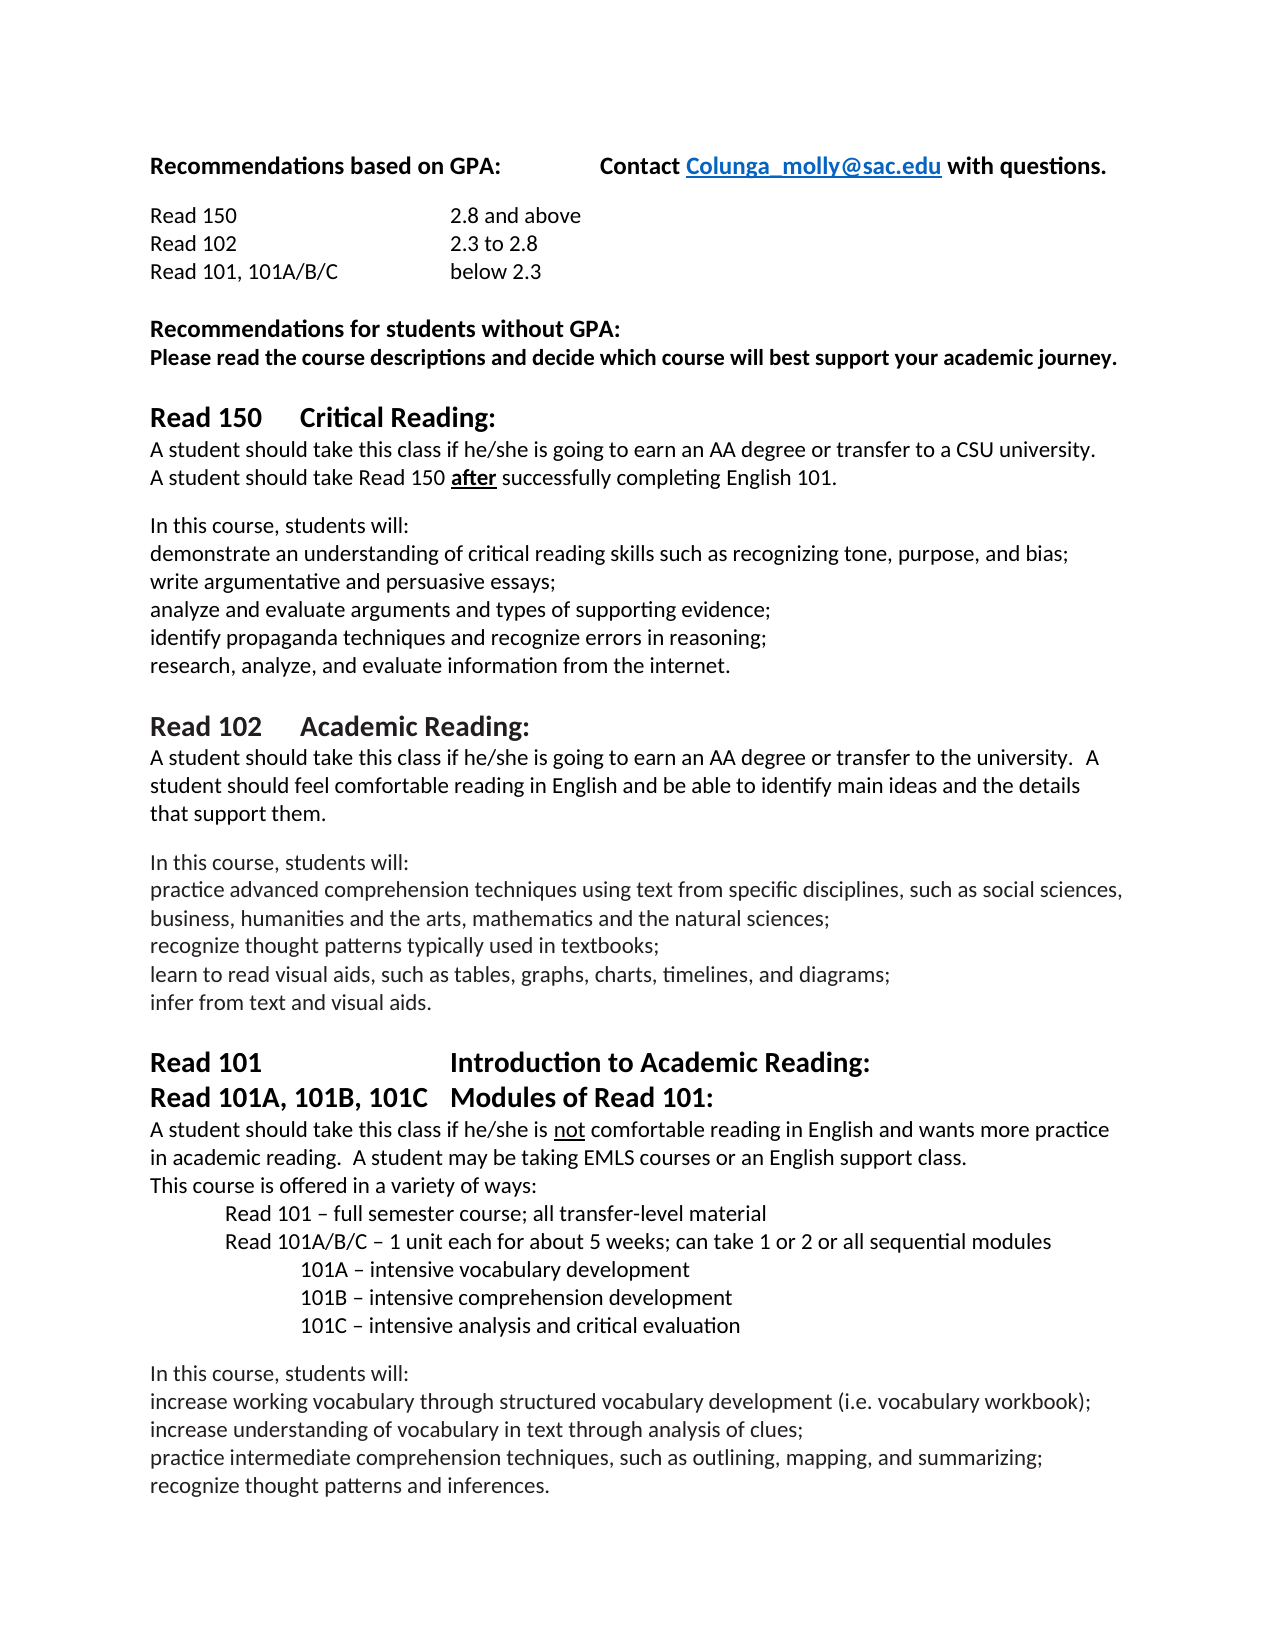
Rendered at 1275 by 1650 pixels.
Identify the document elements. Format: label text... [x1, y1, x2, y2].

text 101A – intensive vocabulary development [150, 1255, 1125, 1283]
text A student should take Read 150 after successfully completing English 101. [150, 463, 1125, 491]
text Read 101 Introduction to Academic Reading: [150, 1044, 1125, 1079]
text Read 150 2.8 and above [150, 201, 1125, 229]
text practice intermediate comprehension techniques, such as outlining, mapping, and summarizing; [150, 1443, 1125, 1472]
text A student should take this class if he/she is going to earn an AA degree or transfer to the university. A student should feel comfortable reading in English and be able to identify main ideas and the details that support them. [150, 743, 1125, 827]
text research, analyze, and evaluate information from the internet. [150, 652, 1125, 679]
text A student should take this class if he/she is going to earn an AA degree or transfer to a CSU university. [150, 435, 1125, 463]
text increase working vocabulary through structured vocabulary development (i.e. vocabulary workbook); [150, 1387, 1125, 1416]
text demonstrate an understanding of critical reading skills such as recognizing tone, purpose, and bias; [150, 539, 1125, 567]
text Read 101A, 101B, 101C Modules of Read 101: [150, 1079, 1125, 1115]
text A student should take this class if he/she is not comfortable reading in English and wants more practice in academic reading. A student may be taking EMLS courses or an English support class. [150, 1115, 1125, 1171]
text 101C – intensive analysis and critical evaluation [150, 1311, 1125, 1339]
text Read 101 – full semester course; all transfer-level material [150, 1199, 1125, 1227]
text Recommendations based on GPA: Contact Colunga_molly@sac.edu with questions. [150, 150, 1125, 181]
text Read 102 Academic Reading: [150, 708, 1125, 743]
text identify propaganda techniques and recognize errors in reasoning; [150, 623, 1125, 652]
text In this course, students will: [150, 511, 1125, 539]
text Please read the course descriptions and decide which course will best support your academic journey. [150, 343, 1125, 371]
text infer from text and visual aids. [150, 988, 1125, 1016]
text Read 102 2.3 to 2.8 [150, 229, 1125, 257]
text analyze and evaluate arguments and types of supporting evidence; [150, 596, 1125, 623]
text In this course, students will: [150, 1359, 1125, 1387]
text learn to read visual aids, such as tables, graphs, charts, timelines, and diagrams; [150, 960, 1125, 988]
text Read 150 Critical Reading: [150, 399, 1125, 435]
text Read 101, 101A/B/C below 2.3 [150, 257, 1125, 285]
text recognize thought patterns typically used in textbooks; [150, 932, 1125, 960]
text increase understanding of vocabulary in text through analysis of clues; [150, 1416, 1125, 1443]
text practice advanced comprehension techniques using text from specific disciplines, such as social sciences, business, humanities and the arts, mathematics and the natural sciences; [150, 876, 1125, 932]
text write argumentative and persuasive essays; [150, 567, 1125, 596]
text Recommendations for students without GPA: [150, 313, 1125, 343]
text In this course, students will: [150, 848, 1125, 876]
text This course is offered in a variety of ways: [150, 1171, 1125, 1199]
text Read 101A/B/C – 1 unit each for about 5 weeks; can take 1 or 2 or all sequential modules [150, 1227, 1125, 1255]
text 101B – intensive comprehension development [150, 1283, 1125, 1311]
text recognize thought patterns and inferences. [150, 1472, 1125, 1499]
